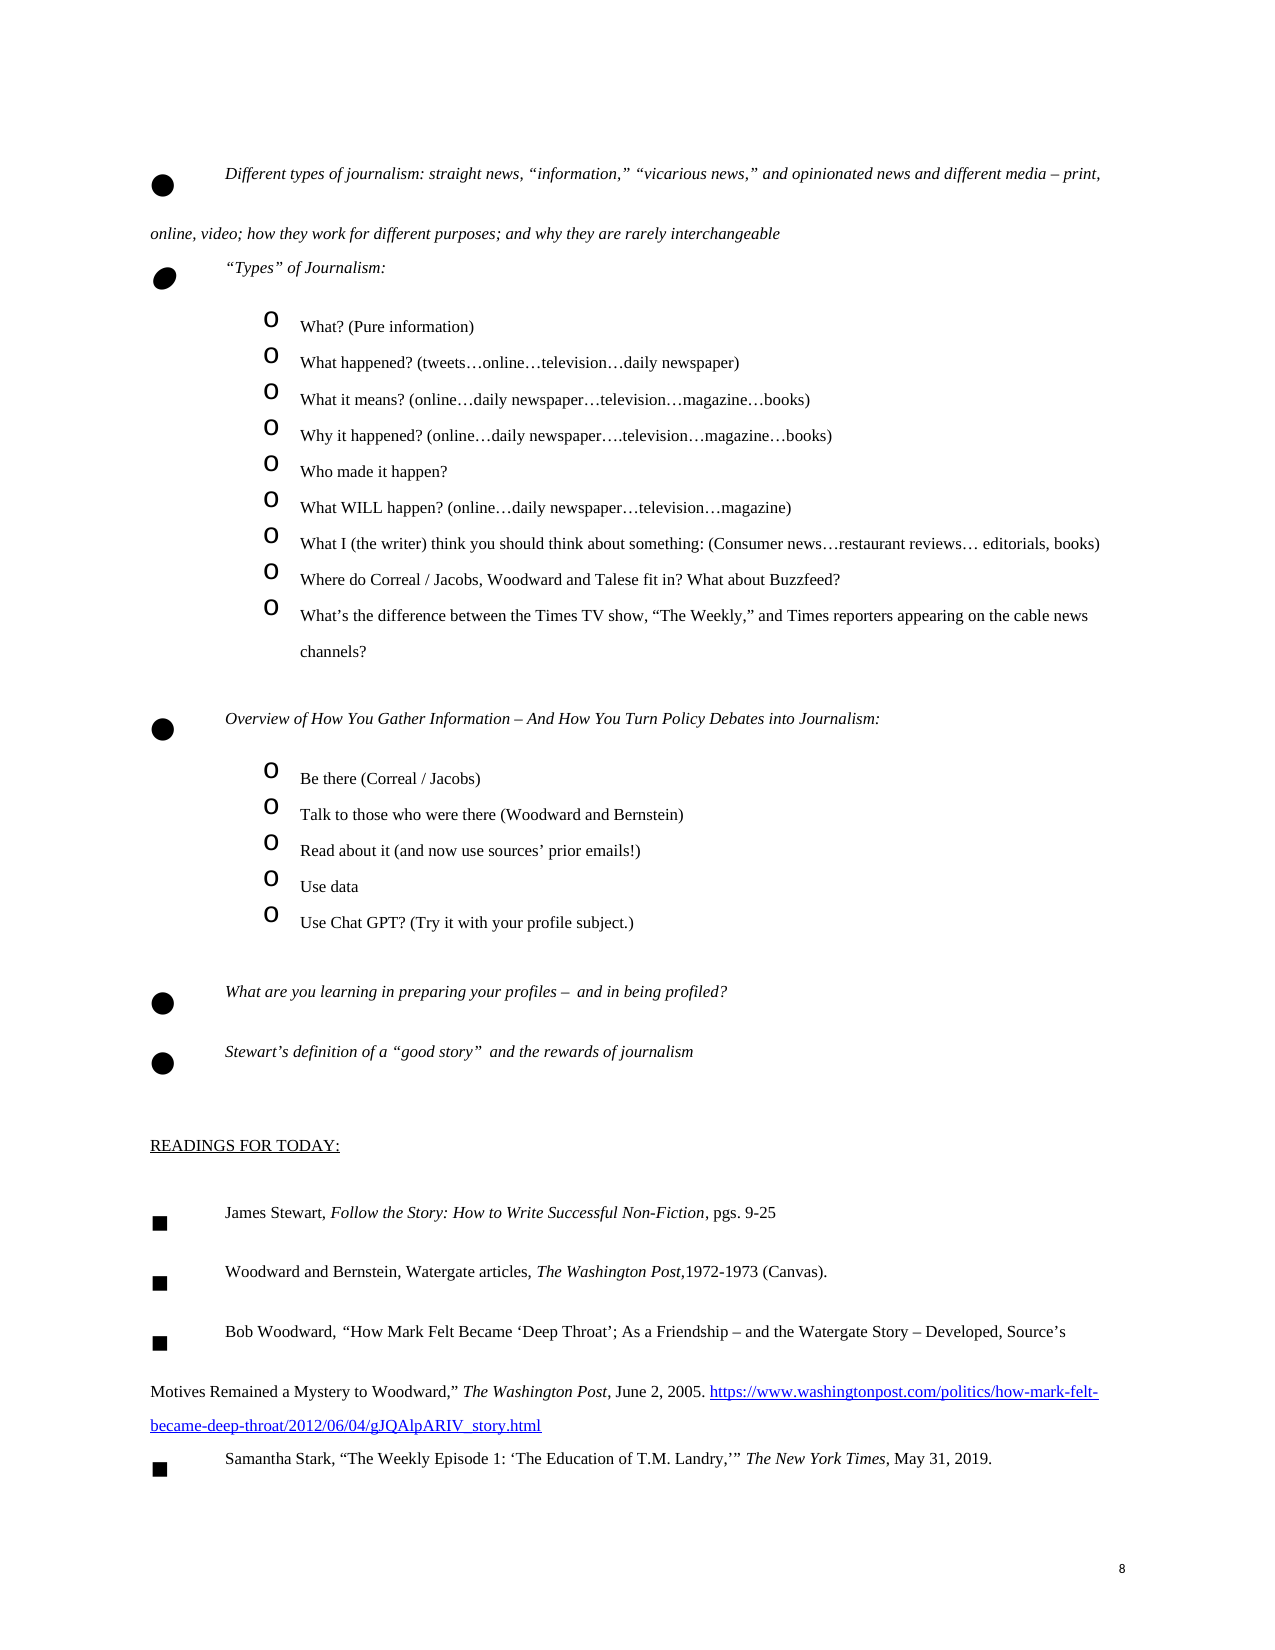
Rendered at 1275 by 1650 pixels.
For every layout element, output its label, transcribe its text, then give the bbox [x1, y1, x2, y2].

list Why it happened? (online…daily newspaper….television…magazine…books) [262, 411, 1125, 447]
list Talk to those who were there (Woodward and Bernstein) [262, 790, 1125, 826]
list Overview of How You Gather Information – And How You Turn Policy Debates into Journalism: [150, 694, 1125, 754]
list Different types of journalism: straight news, “information,” “vicarious news,” and opinionated news and different media – print, online, video; how they work for different purposes; and why they are rarely interchangeable [150, 150, 1125, 243]
list Stewart’s definition of a “good story” and the rewards of journalism [150, 1028, 1125, 1088]
list Where do Correal / Jacobs, Woodward and Talese fit in? What about Buzzfeed? [262, 555, 1125, 591]
list What WILL happen? (online…daily newspaper…television…magazine) [262, 483, 1125, 519]
list Who made it happen? [262, 447, 1125, 483]
list Bob Woodward, “How Mark Felt Became ‘Deep Throat’; As a Friendship – and the Watergate Story – Developed, Source’s Motives Remained a Mystery to Woodward,” The Washington Post, June 2, 2005. https://www.washingtonpost.com/politics/how-mark-felt-became-deep-throat/2012/06/04/gJQAlpARIV_story.html [150, 1308, 1125, 1435]
list What? (Pure information) [262, 303, 1125, 339]
text READINGS FOR TODAY: [150, 1121, 1125, 1155]
list Samantha Stark, “The Weekly Episode 1: ‘The Education of T.M. Landry,’” The New York Times, May 31, 2019. [150, 1435, 1125, 1494]
list “Types” of Journalism: [150, 243, 1125, 303]
list Woodward and Bernstein, Watergate articles, The Washington Post,1972-1973 (Canvas). [150, 1248, 1125, 1308]
list Use Chat GPT? (Try it with your profile subject.) [262, 898, 1125, 934]
list Use data [262, 862, 1125, 898]
list What I (the writer) think you should think about something: (Consumer news…restaurant reviews… editorials, books) [262, 519, 1125, 555]
list What it means? (online…daily newspaper…television…magazine…books) [262, 375, 1125, 411]
list What happened? (tweets…online…television…daily newspaper) [262, 339, 1125, 375]
list James Stewart, Follow the Story: How to Write Successful Non-Fiction, pgs. 9-25 [150, 1188, 1125, 1248]
list What are you learning in preparing your profiles – and in being profiled? [150, 968, 1125, 1028]
list Be there (Correal / Jacobs) [262, 754, 1125, 790]
list What’s the difference between the Times TV show, “The Weekly,” and Times reporters appearing on the cable news channels? [262, 591, 1125, 661]
list Read about it (and now use sources’ prior emails!) [262, 826, 1125, 862]
